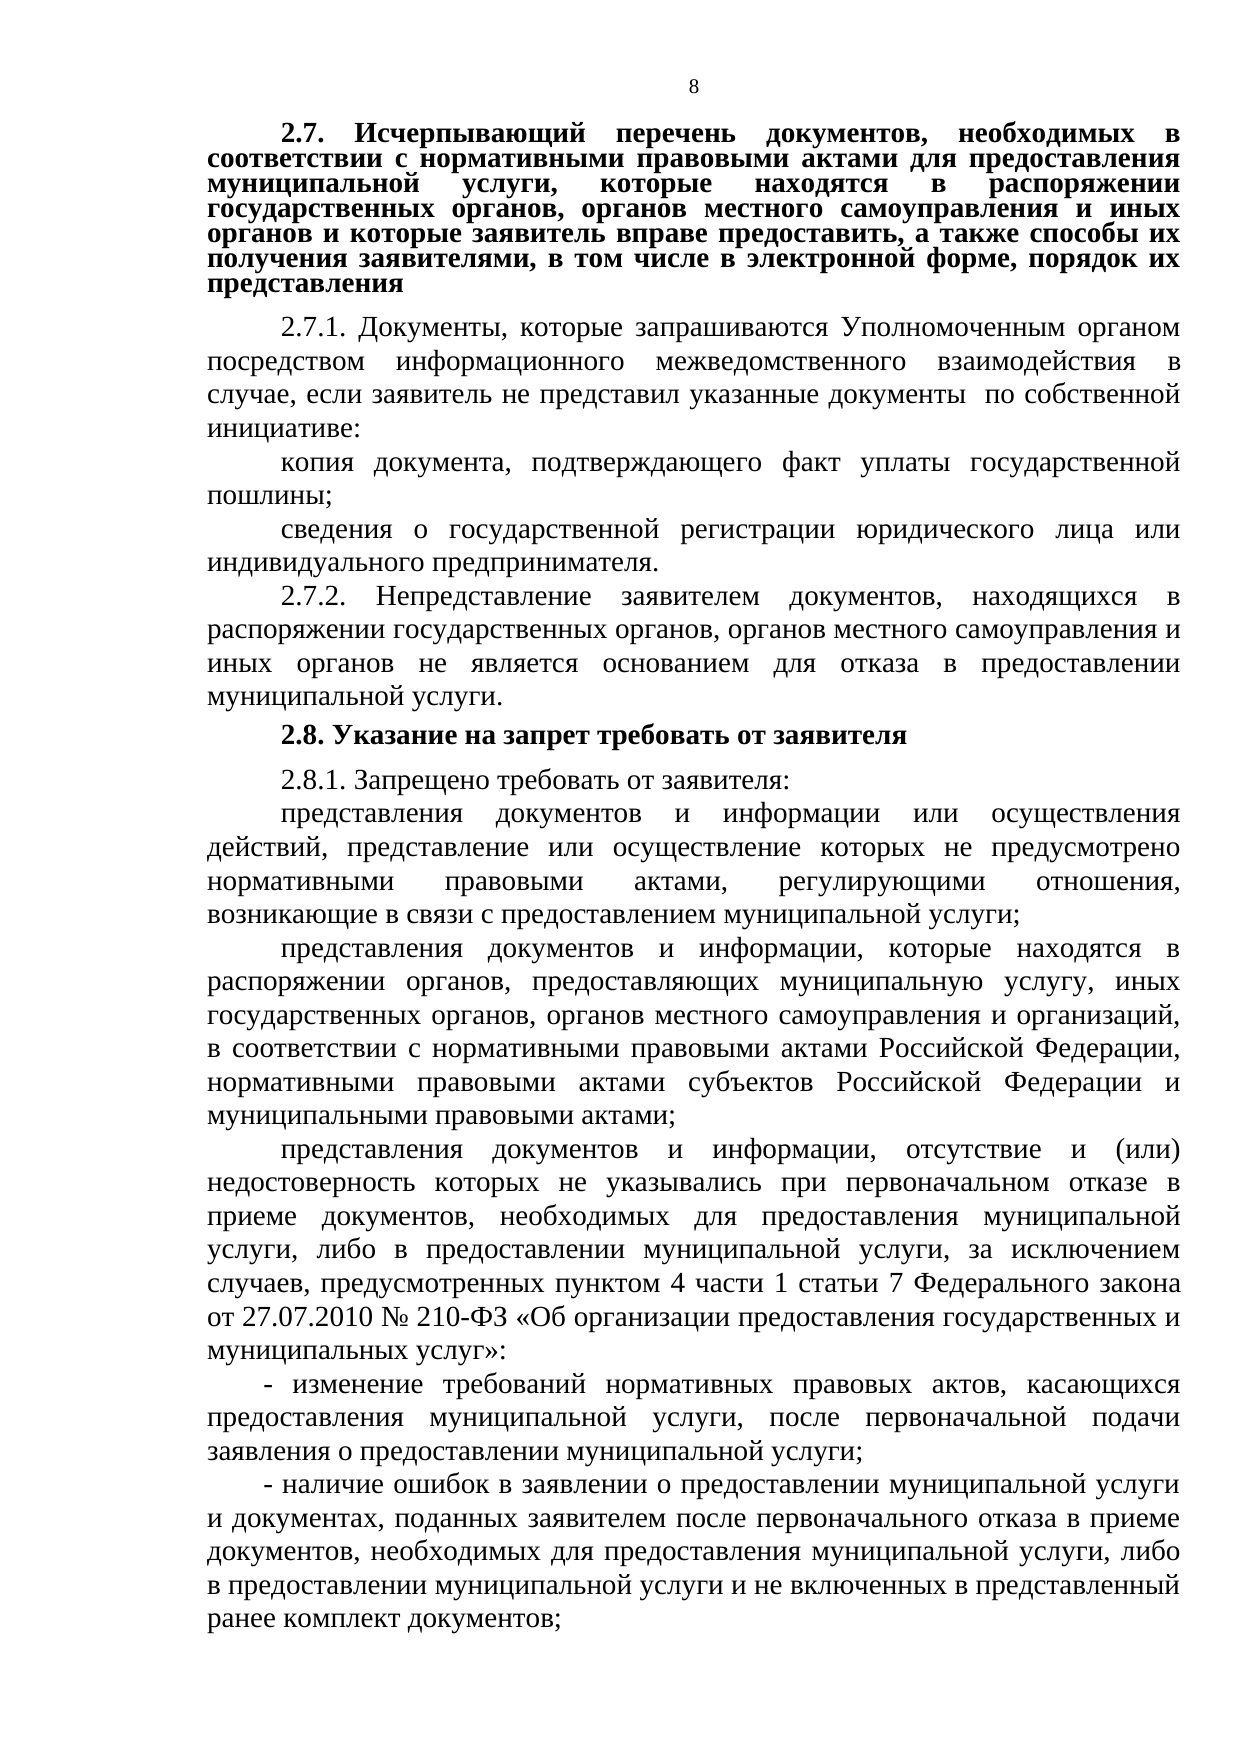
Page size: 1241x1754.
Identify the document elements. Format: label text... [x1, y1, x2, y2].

text 2.7.1. Документы, которые запрашиваются Уполномоченным органом посредством информационного межведомственного взаимодействия в случае, если заявитель не представил указанные документы по собственной инициативе: [207, 309, 1181, 444]
text представления документов и информации или осуществления действий, представление или осуществление которых не предусмотрено нормативными правовыми актами, регулирующими отношения, возникающие в связи с предоставлением муниципальной услуги; [207, 796, 1181, 930]
text 2.8.1. Запрещено требовать от заявителя: [207, 762, 1181, 796]
text 2.7. Исчерпывающий перечень документов, необходимых в соответствии с нормативными правовыми актами для предоставления муниципальной услуги, которые находятся в распоряжении государственных органов, органов местного самоуправления и иных органов и которые заявитель вправе предоставить, а также способы их получения заявителями, в том числе в электронной форме, порядок их представления [207, 122, 1181, 297]
text - изменение требований нормативных правовых актов, касающихся предоставления муниципальной услуги, после первоначальной подачи заявления о предоставлении муниципальной услуги; [207, 1366, 1181, 1466]
text представления документов и информации, отсутствие и (или) недостоверность которых не указывались при первоначальном отказе в приеме документов, необходимых для предоставления муниципальной услуги, либо в предоставлении муниципальной услуги, за исключением случаев, предусмотренных пунктом 4 части 1 статьи 7 Федерального закона от 27.07.2010 № 210-ФЗ «Об организации предоставления государственных и муниципальных услуг»: [207, 1131, 1181, 1366]
text копия документа, подтверждающего факт уплаты государственной пошлины; [207, 444, 1181, 511]
text 2.8. Указание на запрет требовать от заявителя [207, 724, 1181, 749]
text сведения о государственной регистрации юридического лица или индивидуального предпринимателя. [207, 511, 1181, 578]
text представления документов и информации, которые находятся в распоряжении органов, предоставляющих муниципальную услугу, иных государственных органов, органов местного самоуправления и организаций, в соответствии с нормативными правовыми актами Российской Федерации, нормативными правовыми актами субъектов Российской Федерации и муниципальными правовыми актами; [207, 930, 1181, 1131]
text - наличие ошибок в заявлении о предоставлении муниципальной услуги и документах, поданных заявителем после первоначального отказа в приеме документов, необходимых для предоставления муниципальной услуги, либо в предоставлении муниципальной услуги и не включенных в представленный ранее комплект документов; [207, 1466, 1181, 1634]
text 2.7.2. Непредставление заявителем документов, находящихся в распоряжении государственных органов, органов местного самоуправления и иных органов не является основанием для отказа в предоставлении муниципальной услуги. [207, 578, 1181, 712]
